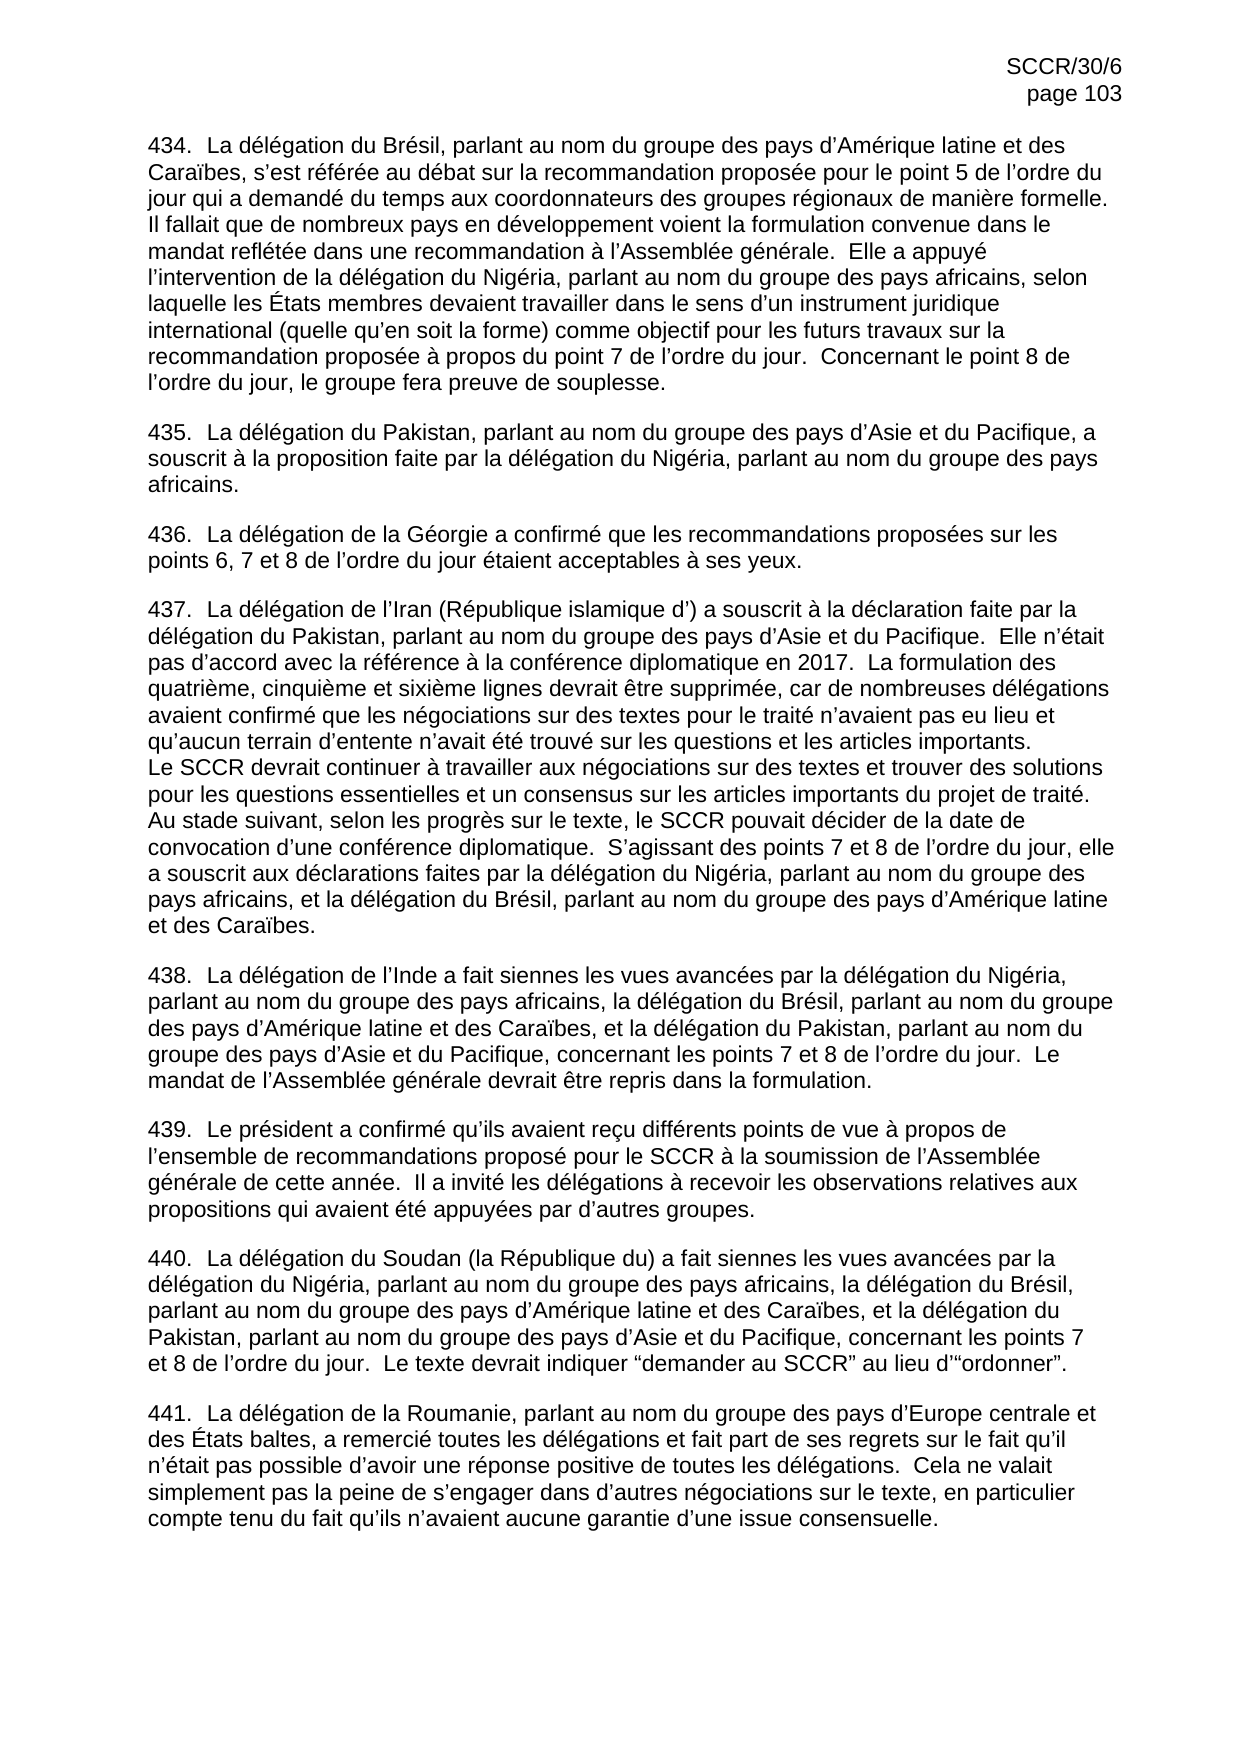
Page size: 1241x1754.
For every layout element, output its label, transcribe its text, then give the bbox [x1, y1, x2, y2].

text La délégation du Soudan (la République du) a fait siennes les vues avancées par la délégation du Nigéria, parlant au nom du groupe des pays africains, la délégation du Brésil, parlant au nom du groupe des pays d’Amérique latine et des Caraïbes, et la délégation du Pakistan, parlant au nom du groupe des pays d’Asie et du Pacifique, concernant les points 7 et 8 de l’ordre du jour. Le texte devrait indiquer “demander au SCCR” au lieu d’“ordonner”. [148, 1245, 1122, 1377]
text La délégation du Pakistan, parlant au nom du groupe des pays d’Asie et du Pacifique, a souscrit à la proposition faite par la délégation du Nigéria, parlant au nom du groupe des pays africains. [148, 419, 1122, 498]
text La délégation de l’Inde a fait siennes les vues avancées par la délégation du Nigéria, parlant au nom du groupe des pays africains, la délégation du Brésil, parlant au nom du groupe des pays d’Amérique latine et des Caraïbes, et la délégation du Pakistan, parlant au nom du groupe des pays d’Asie et du Pacifique, concernant les points 7 et 8 de l’ordre du jour. Le mandat de l’Assemblée générale devrait être repris dans la formulation. [148, 962, 1122, 1093]
text La délégation de l’Iran (République islamique d’) a souscrit à la déclaration faite par la délégation du Pakistan, parlant au nom du groupe des pays d’Asie et du Pacifique. Elle n’était pas d’accord avec la référence à la conférence diplomatique en 2017. La formulation des quatrième, cinquième et sixième lignes devrait être supprimée, car de nombreuses délégations avaient confirmé que les négociations sur des textes pour le traité n’avaient pas eu lieu et qu’aucun terrain d’entente n’avait été trouvé sur les questions et les articles importants. Le SCCR devrait continuer à travailler aux négociations sur des textes et trouver des solutions pour les questions essentielles et un consensus sur les articles importants du projet de traité. Au stade suivant, selon les progrès sur le texte, le SCCR pouvait décider de la date de convocation d’une conférence diplomatique. S’agissant des points 7 et 8 de l’ordre du jour, elle a souscrit aux déclarations faites par la délégation du Nigéria, parlant au nom du groupe des pays africains, et la délégation du Brésil, parlant au nom du groupe des pays d’Amérique latine et des Caraïbes. [148, 596, 1122, 939]
text La délégation du Brésil, parlant au nom du groupe des pays d’Amérique latine et des Caraïbes, s’est référée au débat sur la recommandation proposée pour le point 5 de l’ordre du jour qui a demandé du temps aux coordonnateurs des groupes régionaux de manière formelle. Il fallait que de nombreux pays en développement voient la formulation convenue dans le mandat reflétée dans une recommandation à l’Assemblée générale. Elle a appuyé l’intervention de la délégation du Nigéria, parlant au nom du groupe des pays africains, selon laquelle les États membres devaient travailler dans le sens d’un instrument juridique international (quelle qu’en soit la forme) comme objectif pour les futurs travaux sur la recommandation proposée à propos du point 7 de l’ordre du jour. Concernant le point 8 de l’ordre du jour, le groupe fera preuve de souplesse. [148, 132, 1122, 396]
text La délégation de la Géorgie a confirmé que les recommandations proposées sur les points 6, 7 et 8 de l’ordre du jour étaient acceptables à ses yeux. [148, 521, 1122, 573]
text La délégation de la Roumanie, parlant au nom du groupe des pays d’Europe centrale et des États baltes, a remercié toutes les délégations et fait part de ses regrets sur le fait qu’il n’était pas possible d’avoir une réponse positive de toutes les délégations. Cela ne valait simplement pas la peine de s’engager dans d’autres négociations sur le texte, en particulier compte tenu du fait qu’ils n’avaient aucune garantie d’une issue consensuelle. [148, 1399, 1122, 1531]
text Le président a confirmé qu’ils avaient reçu différents points de vue à propos de l’ensemble de recommandations proposé pour le SCCR à la soumission de l’Assemblée générale de cette année. Il a invité les délégations à recevoir les observations relatives aux propositions qui avaient été appuyées par d’autres groupes. [148, 1116, 1122, 1222]
